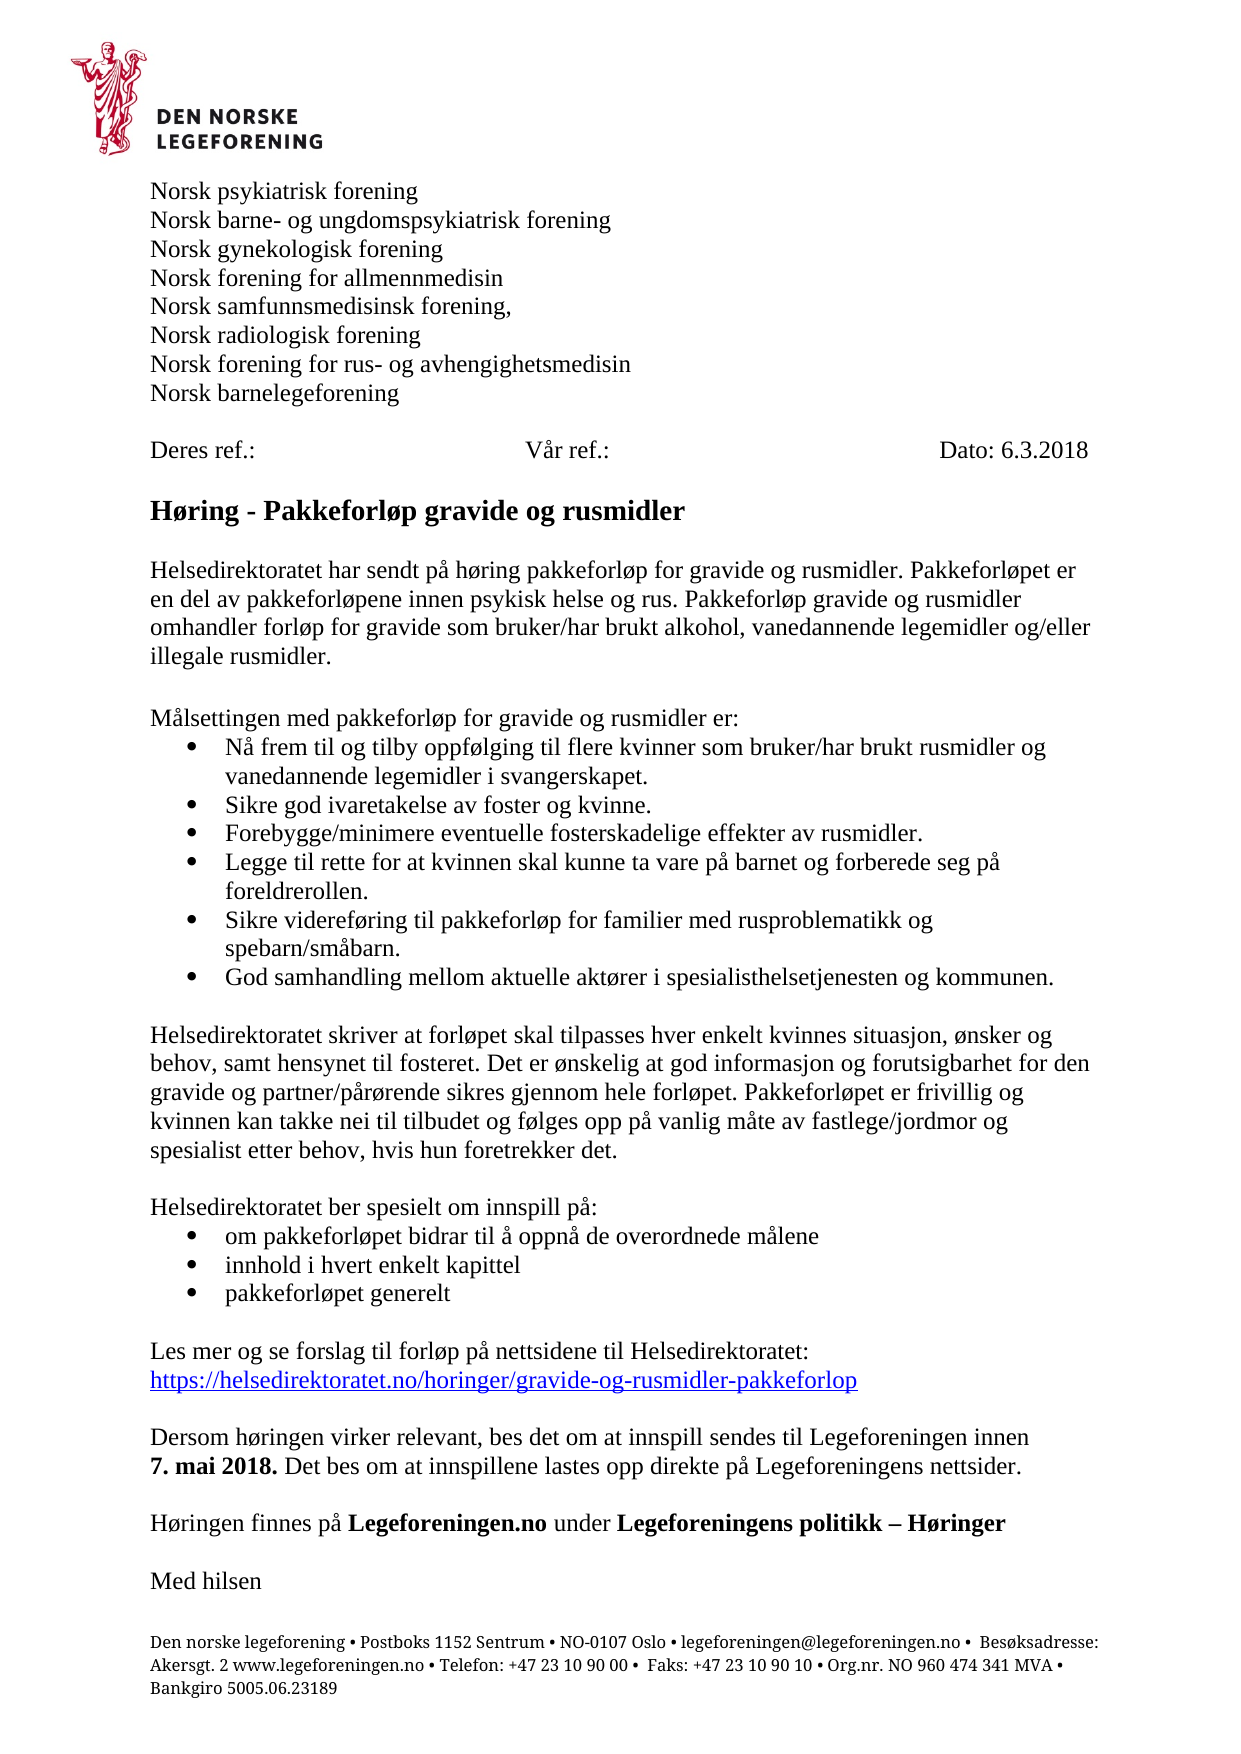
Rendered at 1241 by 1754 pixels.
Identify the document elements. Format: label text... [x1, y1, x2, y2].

text Les mer og se forslag til forløp på nettsidene til Helsedirektoratet: [150, 1336, 1104, 1365]
text Deres ref.: Vår ref.: Dato: 6.3.2018 [150, 435, 1104, 464]
text Dersom høringen virker relevant, bes det om at innspill sendes til Legeforeningen innen [150, 1422, 1104, 1451]
list Forebygge/minimere eventuelle fosterskadelige effekter av rusmidler. [187, 818, 1104, 847]
text Norsk forening for rus- og avhengighetsmedisin [150, 349, 1104, 378]
list Legge til rette for at kvinnen skal kunne ta vare på barnet og forberede seg på foreldrerollen. [187, 847, 1104, 905]
text Norsk gynekologisk forening [150, 234, 1104, 263]
text Norsk barnelegeforening [150, 378, 1104, 406]
text Norsk samfunnsmedisinsk forening, [150, 291, 1104, 320]
list Nå frem til og tilby oppfølging til flere kvinner som bruker/har brukt rusmidler og vanedannende legemidler i svangerskapet. [187, 732, 1104, 790]
list innhold i hvert enkelt kapittel [187, 1250, 1104, 1278]
list Sikre videreføring til pakkeforløp for familier med rusproblematikk og spebarn/småbarn. [187, 905, 1104, 962]
text Norsk radiologisk forening [150, 320, 1104, 349]
picture [56, 32, 328, 164]
list om pakkeforløpet bidrar til å oppnå de overordnede målene [187, 1221, 1104, 1250]
text Norsk forening for allmennmedisin [150, 263, 1104, 291]
text https://helsedirektoratet.no/horinger/gravide-og-rusmidler-pakkeforlop [150, 1365, 1104, 1393]
text Målsettingen med pakkeforløp for gravide og rusmidler er: [150, 703, 1104, 732]
text Helsedirektoratet har sendt på høring pakkeforløp for gravide og rusmidler. Pakkeforløpet er en del av pakkeforløpene innen psykisk helse og rus. Pakkeforløp gravide og rusmidler omhandler forløp for gravide som bruker/har brukt alkohol, vanedannende legemidler og/eller illegale rusmidler. [150, 555, 1104, 670]
text 7. mai 2018. Det bes om at innspillene lastes opp direkte på Legeforeningens nettsider. [150, 1451, 1104, 1480]
list God samhandling mellom aktuelle aktører i spesialisthelsetjenesten og kommunen. [187, 962, 1104, 991]
list Sikre god ivaretakelse av foster og kvinne. [187, 790, 1104, 818]
text Norsk barne- og ungdomspsykiatrisk forening [150, 205, 1104, 234]
text Høring - Pakkeforløp gravide og rusmidler [150, 493, 1104, 526]
text Helsedirektoratet skriver at forløpet skal tilpasses hver enkelt kvinnes situasjon, ønsker og behov, samt hensynet til fosteret. Det er ønskelig at god informasjon og forutsigbarhet for den gravide og partner/pårørende sikres gjennom hele forløpet. Pakkeforløpet er frivillig og kvinnen kan takke nei til tilbudet og følges opp på vanlig måte av fastlege/jordmor og spesialist etter behov, hvis hun foretrekker det. [150, 1020, 1104, 1163]
list pakkeforløpet generelt [187, 1278, 1104, 1307]
text Norsk psykiatrisk forening [150, 176, 1104, 205]
text Helsedirektoratet ber spesielt om innspill på: [150, 1192, 1104, 1221]
text Med hilsen [150, 1566, 1104, 1595]
text Høringen finnes på Legeforeningen.no under Legeforeningens politikk – Høringer [150, 1508, 1104, 1537]
